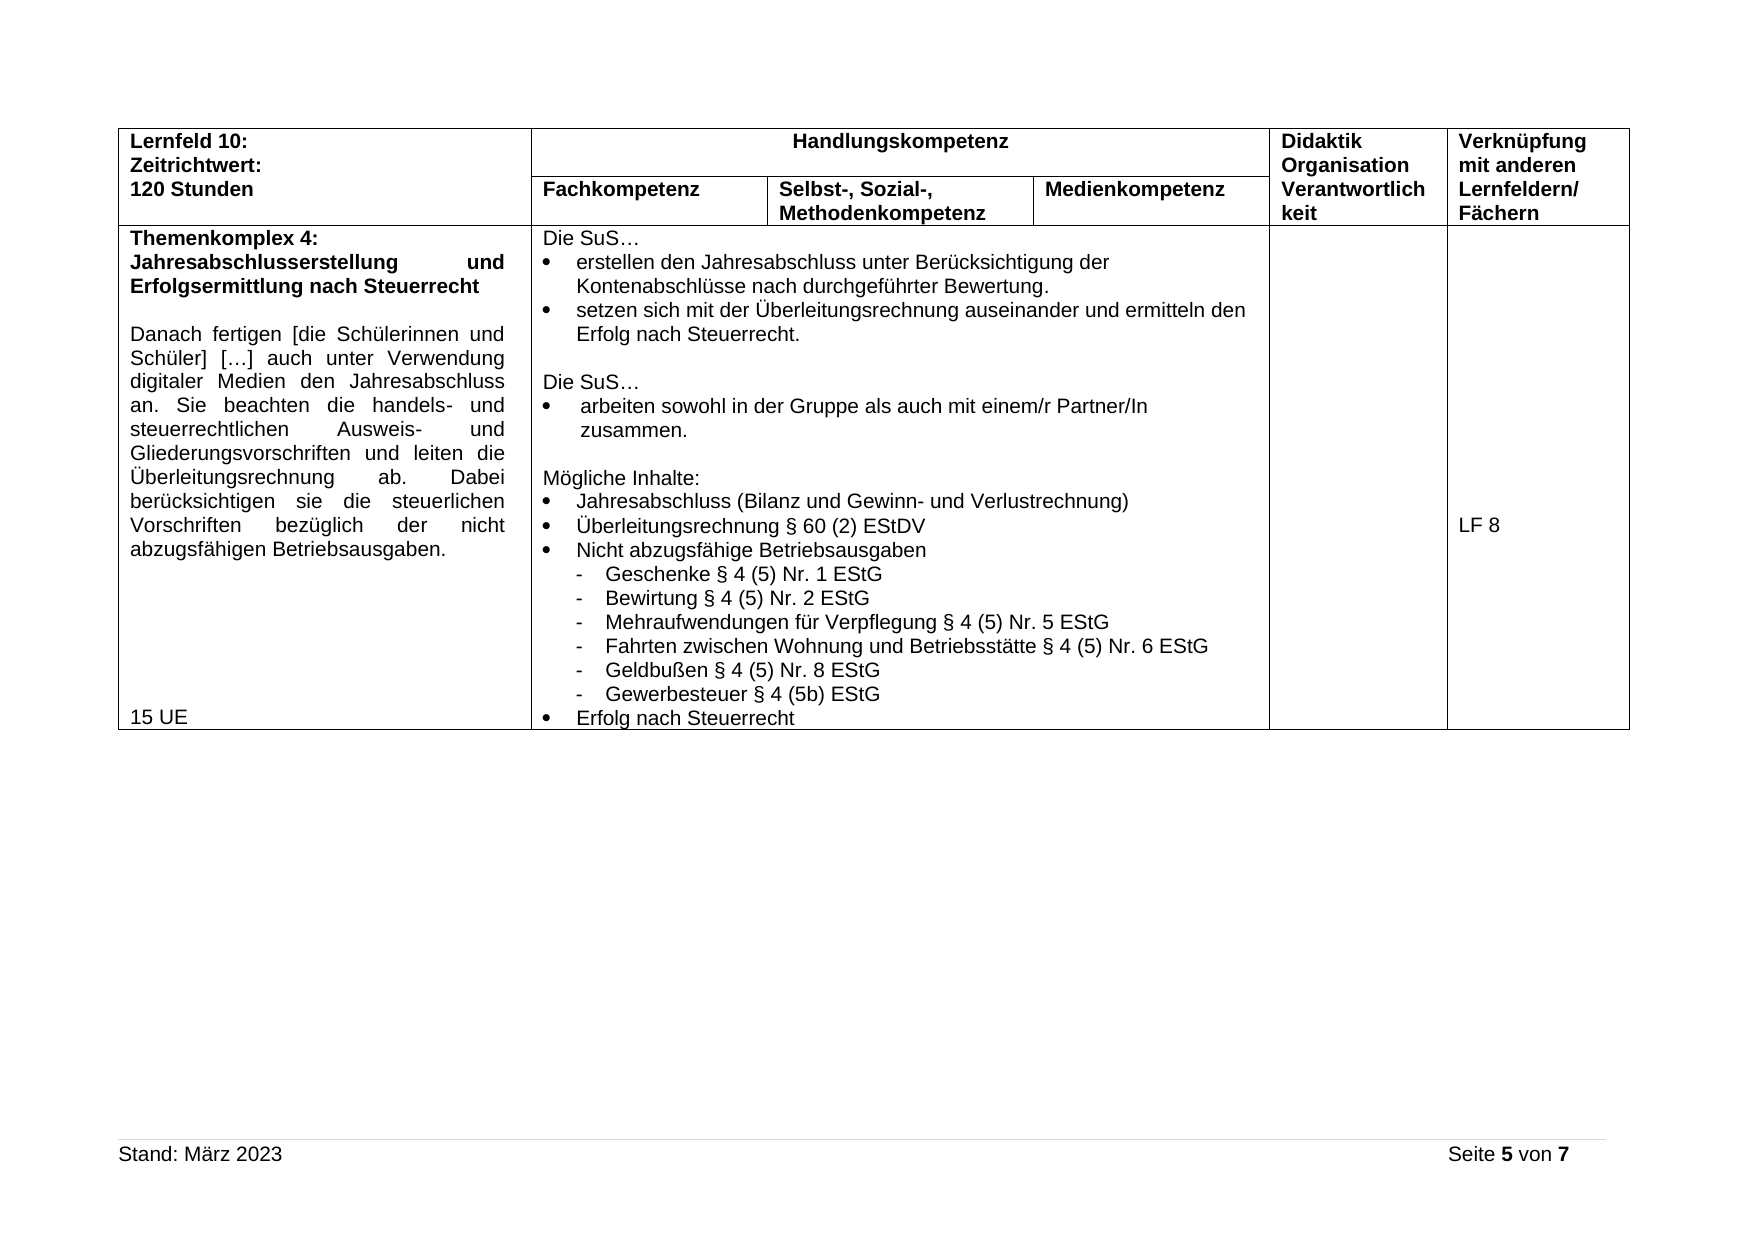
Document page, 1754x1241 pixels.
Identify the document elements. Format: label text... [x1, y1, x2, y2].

table_header Didaktik Organisation Verantwortlichkeit [1270, 129, 1447, 224]
table_cell Themenkomplex 4: Jahresabschlusserstellung und Erfolgsermittlung nach Steuerrecht Danach fertigen [die Schülerinnen und Schüler] […] auch unter Verwendung digitaler Medien den Jahresabschluss an. Sie beachten die handels- und steuerrechtlichen Ausweis- und Gliederungsvorschriften und leiten die Überleitungsrechnung ab. Dabei berücksichtigen sie die steuerlichen Vorschriften bezüglich der nicht abzugsfähigen Betriebsausgaben. 15 UE [119, 226, 531, 729]
table_cell Medienkompetenz [1034, 177, 1269, 224]
table_cell Selbst-, Sozial-, Methodenkompetenz [768, 177, 1033, 224]
table_header Handlungskompetenz [532, 129, 1269, 176]
table_header Verknüpfung mit anderen Lernfeldern/ Fächern [1448, 129, 1629, 224]
table_cell LF 8 [1448, 226, 1629, 729]
table_cell Die SuS… erstellen den Jahresabschluss unter Berücksichtigung der Kontenabschlüsse nach durchgeführter Bewertung. setzen sich mit der Überleitungsrechnung auseinander und ermitteln den Erfolg nach Steuerrecht. Die SuS… arbeiten sowohl in der Gruppe als auch mit einem/r Partner/In zusammen. Mögliche Inhalte: Jahresabschluss (Bilanz und Gewinn- und Verlustrechnung) Überleitungsrechnung § 60 (2) EStDV Nicht abzugsfähige Betriebsausgaben Geschenke § 4 (5) Nr. 1 EStG Bewirtung § 4 (5) Nr. 2 EStG Mehraufwendungen für Verpflegung § 4 (5) Nr. 5 EStG Fahrten zwischen Wohnung und Betriebsstätte § 4 (5) Nr. 6 EStG Geldbußen § 4 (5) Nr. 8 EStG Gewerbesteuer § 4 (5b) EStG Erfolg nach Steuerrecht [532, 226, 1269, 729]
table_cell [1270, 226, 1447, 729]
table_cell Fachkompetenz [532, 177, 767, 224]
table_header Lernfeld 10: Zeitrichtwert: 120 Stunden [119, 129, 531, 224]
